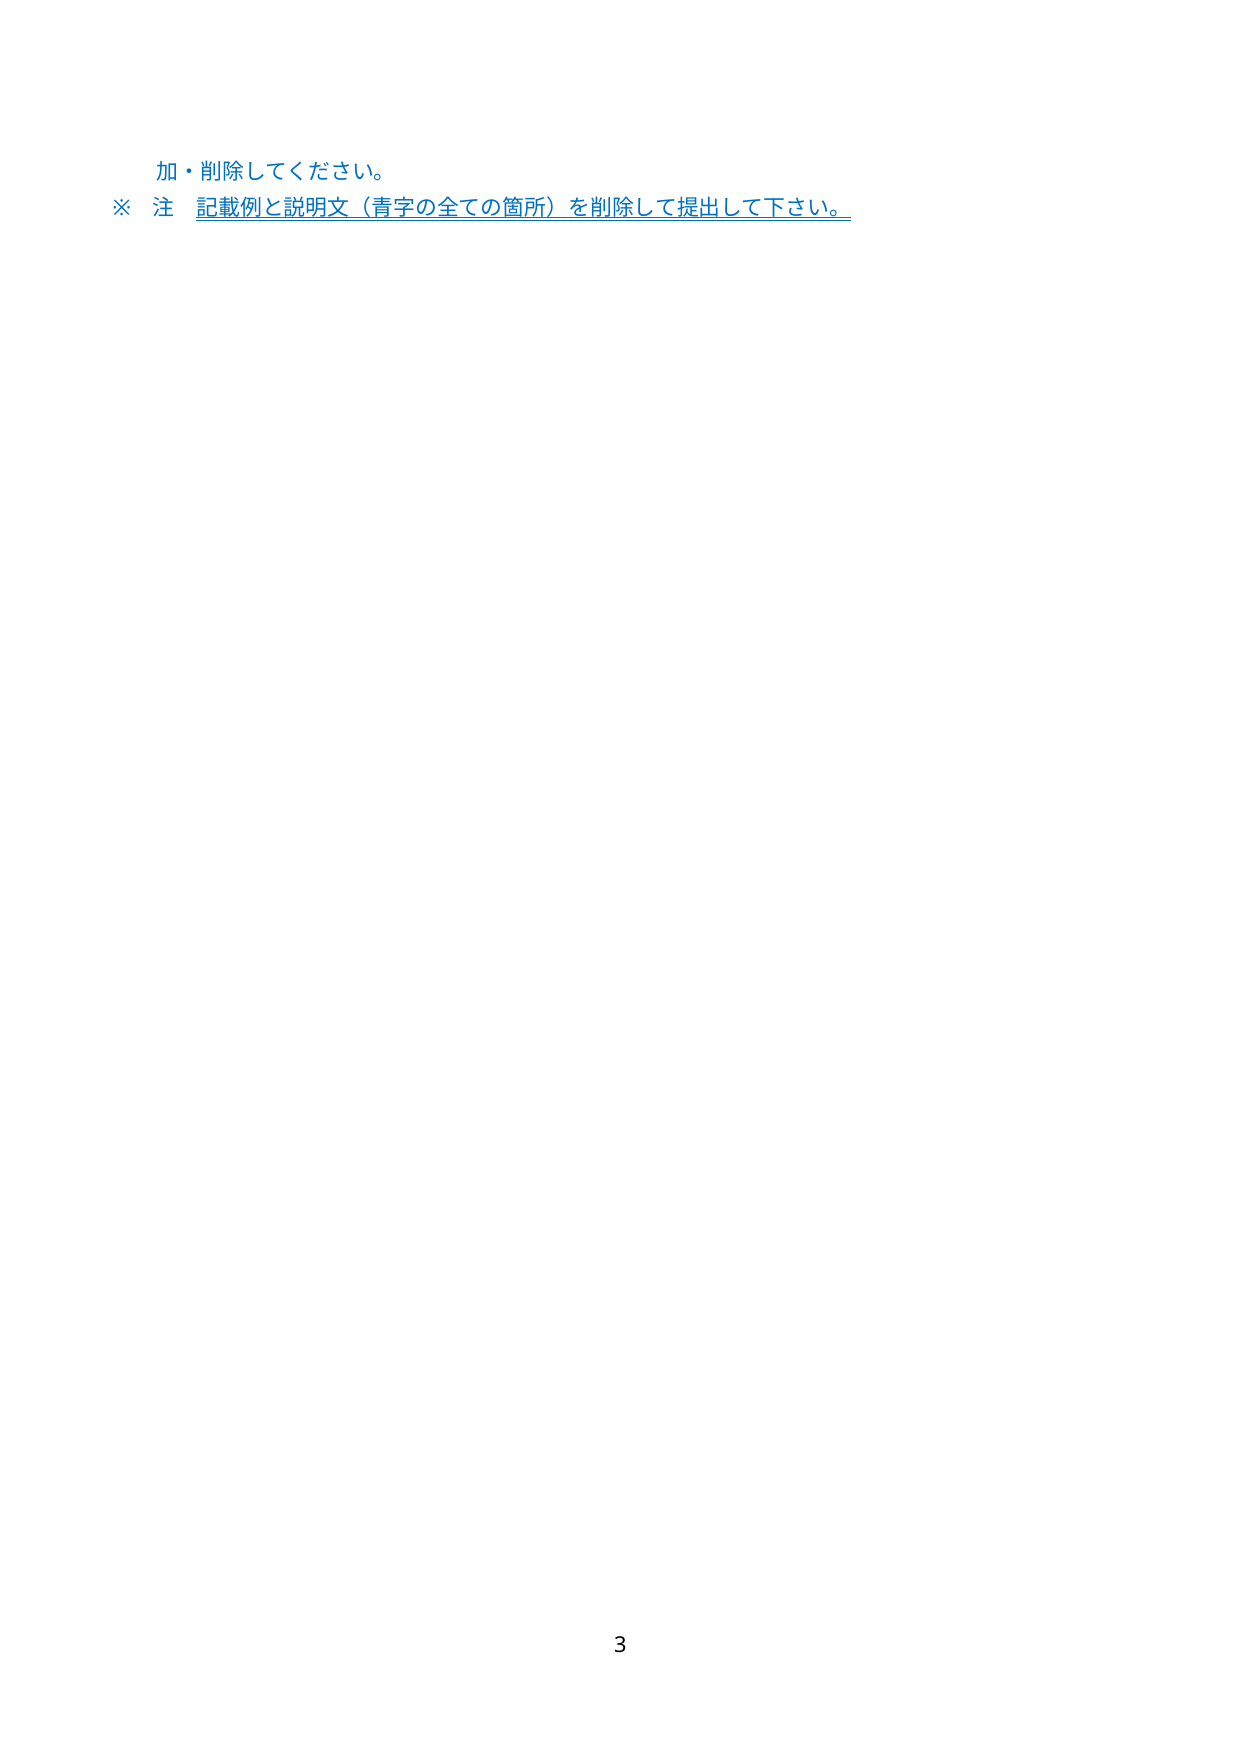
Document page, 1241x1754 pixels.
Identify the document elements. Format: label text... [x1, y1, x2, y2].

text ※ 注 記載例と説明文（青字の全ての箇所）を削除して提出して下さい。 [112, 188, 1128, 224]
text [112, 152, 1128, 188]
